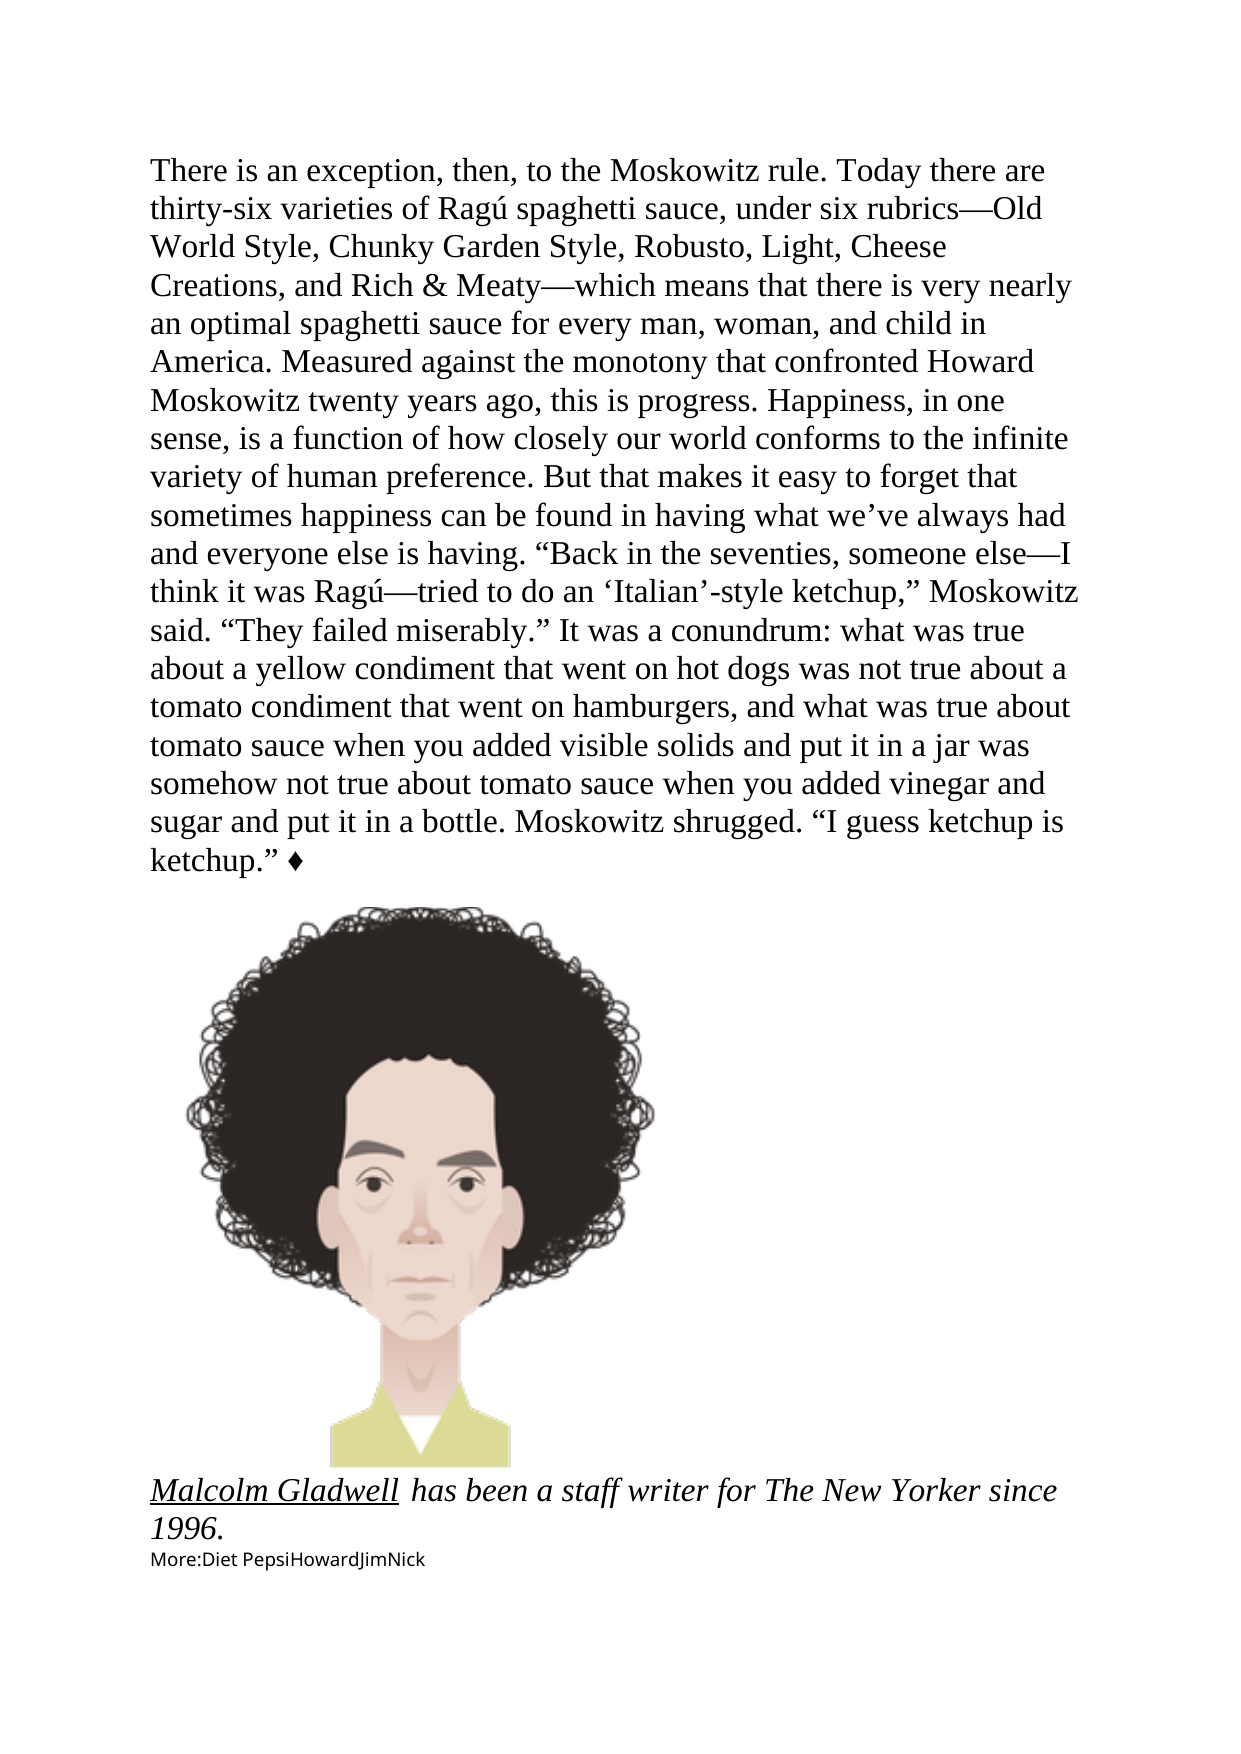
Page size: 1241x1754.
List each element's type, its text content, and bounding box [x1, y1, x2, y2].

text More:Diet PepsiHowardJimNick [150, 1547, 1090, 1572]
picture [150, 907, 713, 1470]
text There is an exception, then, to the Moskowitz rule. Today there are thirty-six varieties of Ragú spaghetti sauce, under six rubrics—Old World Style, Chunky Garden Style, Robusto, Light, Cheese Creations, and Rich & Meaty—which means that there is very nearly an optimal spaghetti sauce for every man, woman, and child in America. Measured against the monotony that confronted Howard Moskowitz twenty years ago, this is progress. Happiness, in one sense, is a function of how closely our world conforms to the infinite variety of human preference. But that makes it easy to forget that sometimes happiness can be found in having what we’ve always had and everyone else is having. “Back in the seventies, someone else—I think it was Ragú—tried to do an ‘Italian’-style ketchup,” Moskowitz said. “They failed miserably.” It was a conundrum: what was true about a yellow condiment that went on hot dogs was not true about a tomato condiment that went on hamburgers, and what was true about tomato sauce when you added visible solids and put it in a jar was somehow not true about tomato sauce when you added vinegar and sugar and put it in a bottle. Moskowitz shrugged. “I guess ketchup is ketchup.” ♦ [150, 150, 1090, 878]
text Malcolm Gladwell has been a staff writer for The New Yorker since 1996. [150, 1470, 1090, 1547]
